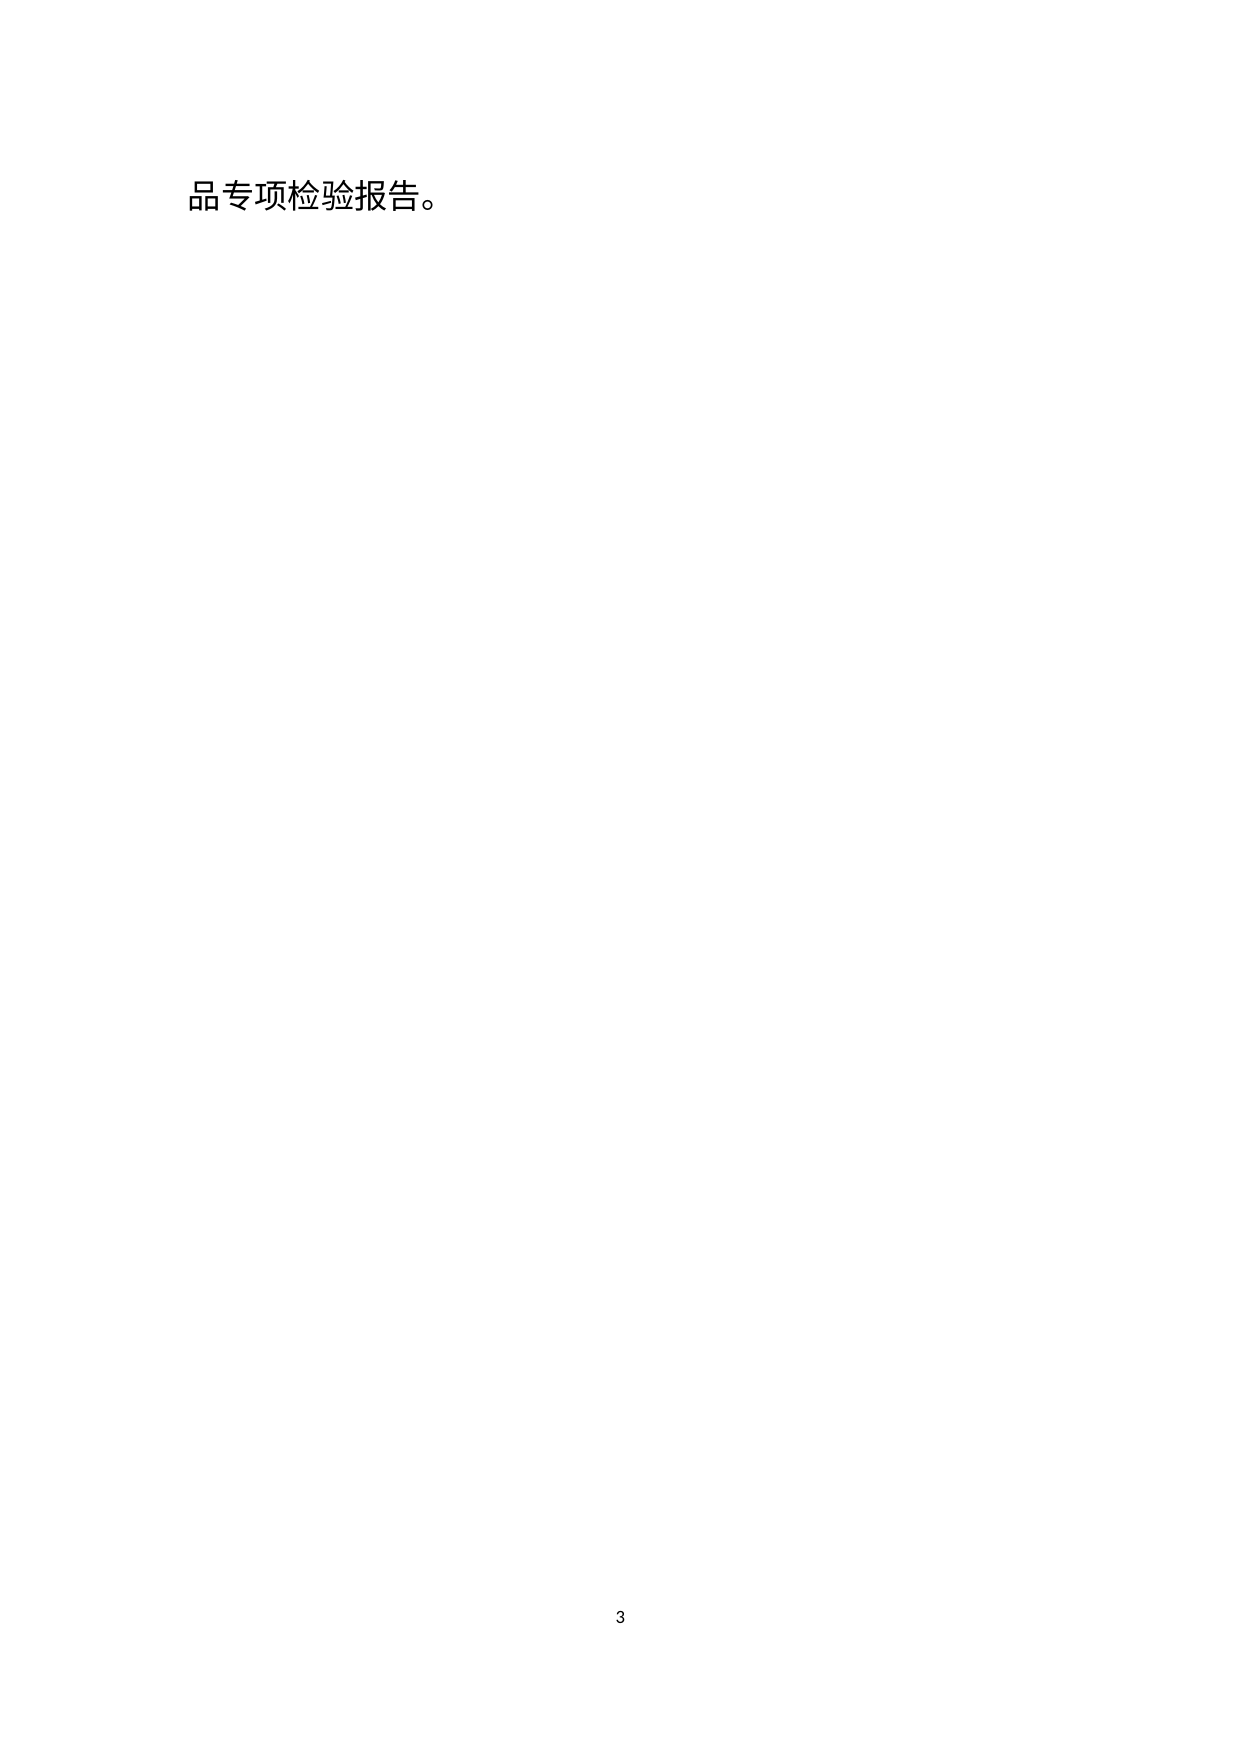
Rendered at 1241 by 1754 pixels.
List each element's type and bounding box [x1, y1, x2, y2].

text [187, 162, 1053, 227]
